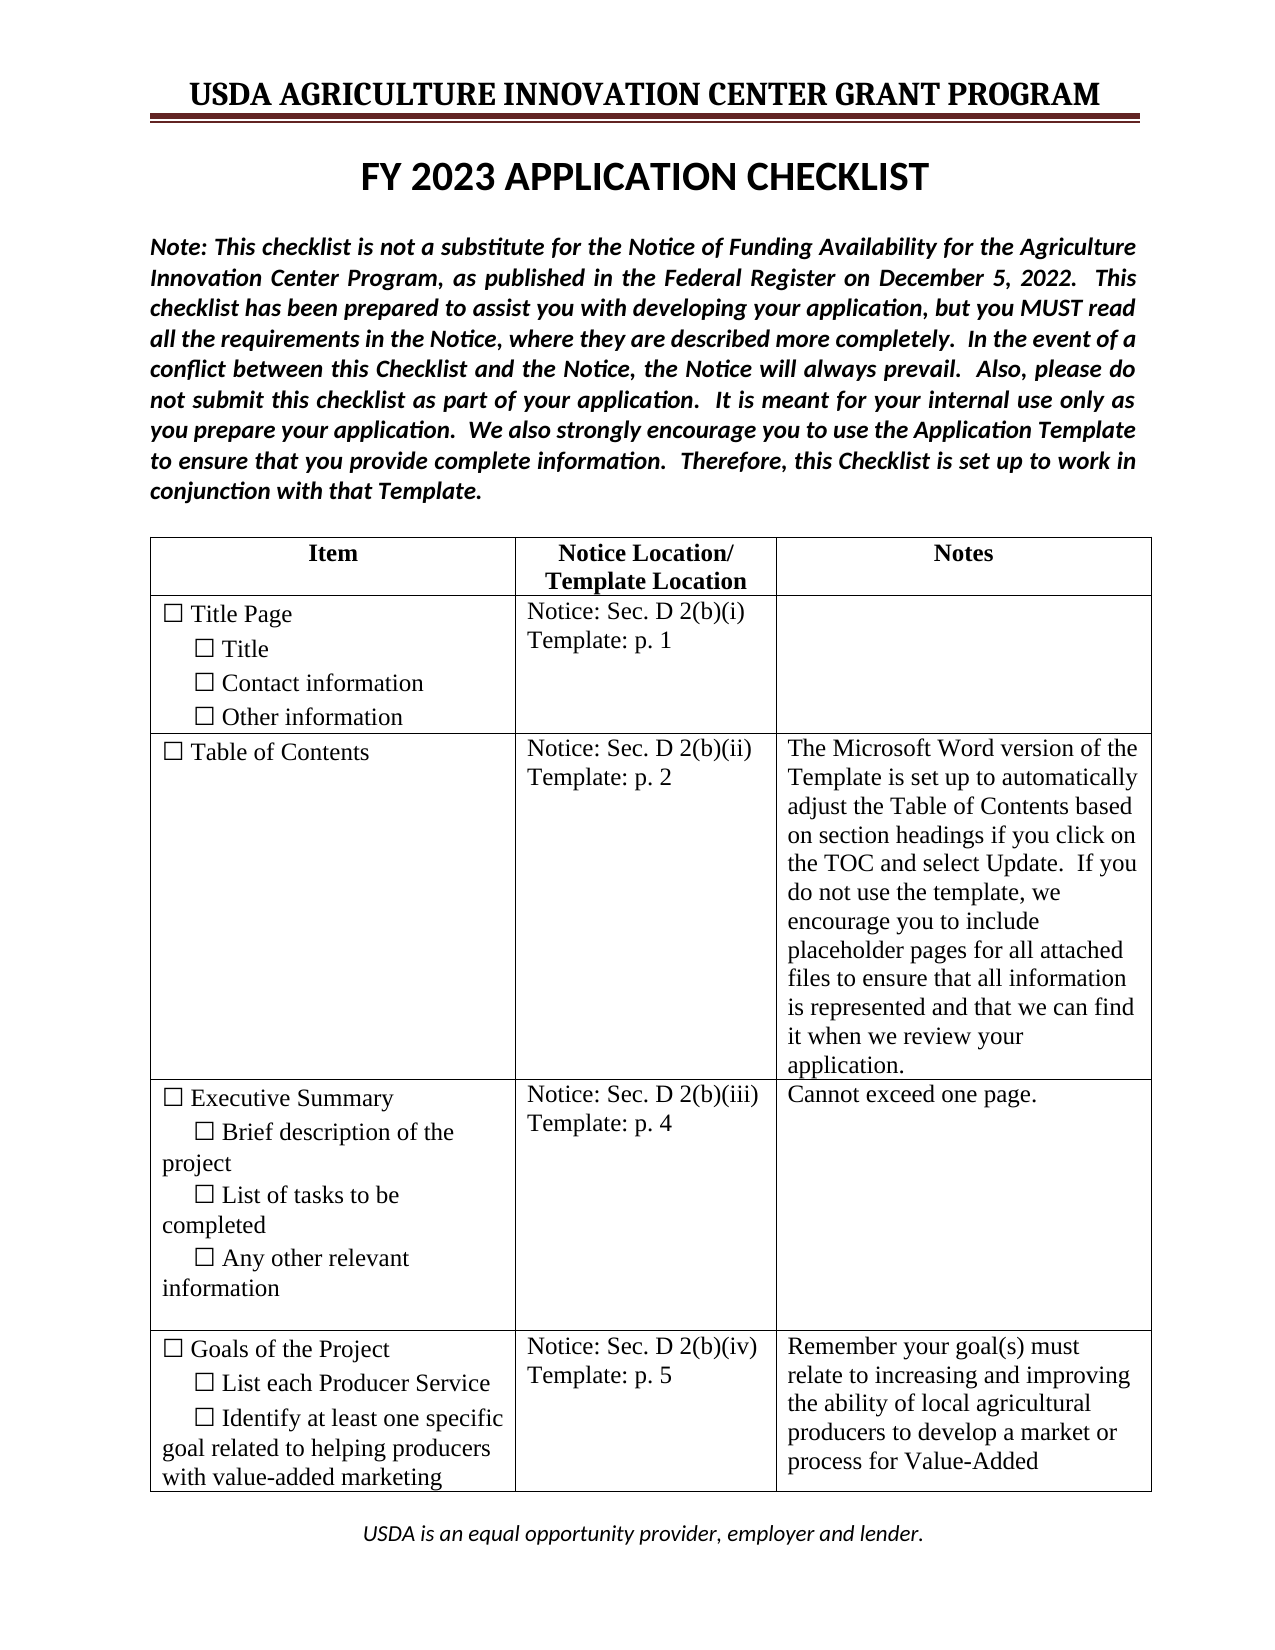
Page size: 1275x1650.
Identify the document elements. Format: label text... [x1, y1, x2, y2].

table_cell Cannot exceed one page. [777, 1080, 1151, 1330]
table_cell Notice: Sec. D 2(b)(ii) Template: p. 2 [516, 734, 776, 1078]
table_cell Notice: Sec. D 2(b)(i) Template: p. 1 [516, 596, 776, 732]
table_cell Title Page Title Contact information Other information [151, 596, 515, 732]
table_cell Notice: Sec. D 2(b)(iii) Template: p. 4 [516, 1080, 776, 1330]
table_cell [777, 1331, 1151, 1491]
table_cell Executive Summary Brief description of the project List of tasks to be completed Any other relevant information [151, 1080, 515, 1330]
table_cell Table of Contents [151, 734, 515, 1078]
text FY 2023 APPLICATION CHECKLIST [150, 150, 1140, 201]
table_header Notes [777, 538, 1151, 595]
table_header Notice Location/ Template Location [516, 538, 776, 595]
table_cell Notice: Sec. D 2(b)(iv) Template: p. 5 [516, 1331, 776, 1491]
table_header Item [151, 538, 515, 595]
text Note: This checklist is not a substitute for the Notice of Funding Availability for the Agriculture Innovation Center Program, as published in the Federal Register on December 5, 2022. This checklist has been prepared to assist you with developing your application, but you MUST read all the requirements in the Notice, where they are described more completely. In the event of a conflict between this Checklist and the Notice, the Notice will always prevail. Also, please do not submit this checklist as part of your application. It is meant for your internal use only as you prepare your application. We also strongly encourage you to use the Application Template to ensure that you provide complete information. Therefore, this Checklist is set up to work in conjunction with that Template. [150, 231, 1140, 506]
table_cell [151, 1331, 515, 1491]
table_cell [777, 596, 1151, 732]
table_cell The Microsoft Word version of the Template is set up to automatically adjust the Table of Contents based on section headings if you click on the TOC and select Update. If you do not use the template, we encourage you to include placeholder pages for all attached files to ensure that all information is represented and that we can find it when we review your application. [777, 734, 1151, 1078]
